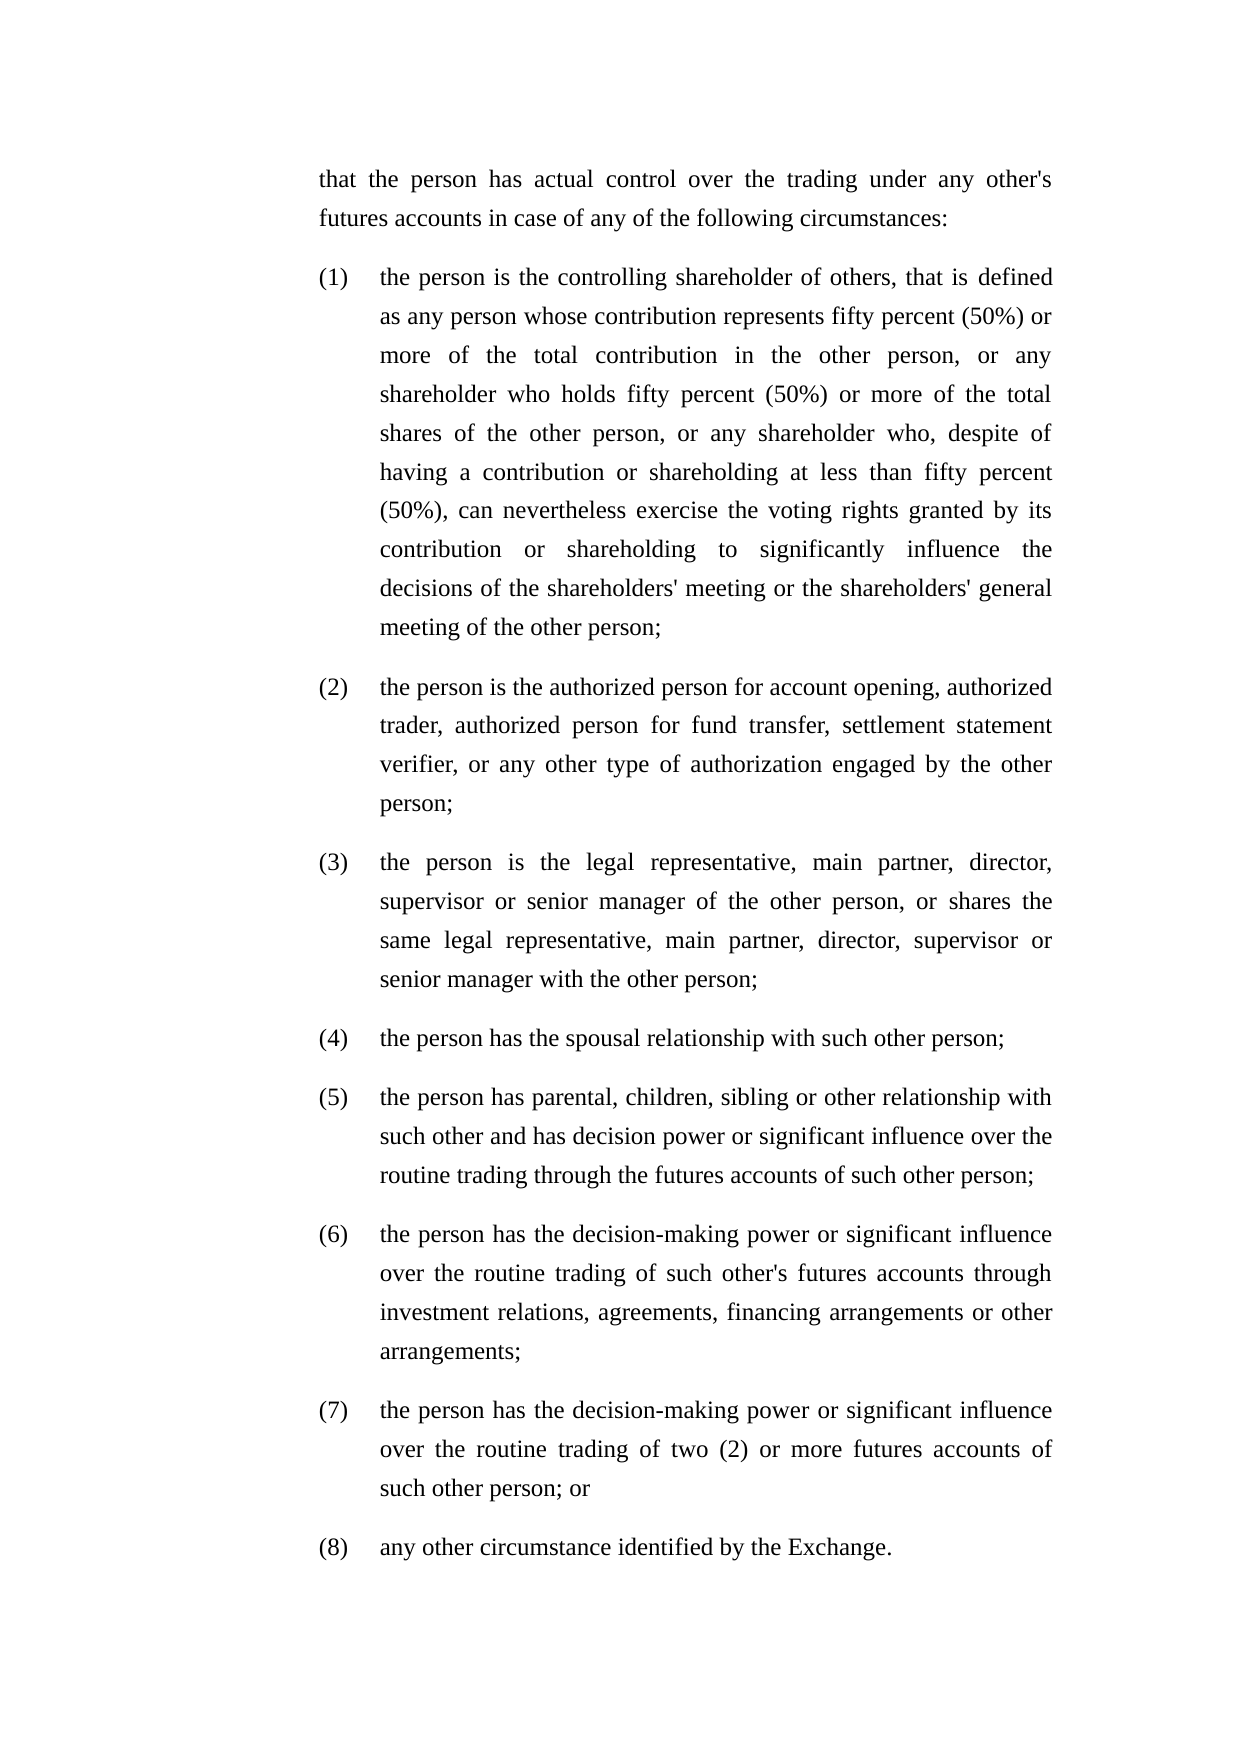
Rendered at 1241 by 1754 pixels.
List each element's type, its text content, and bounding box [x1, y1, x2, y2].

list the person has the decision-making power or significant influence over the routine trading of two (2) or more futures accounts of such other person; or [319, 1393, 1053, 1504]
list any other circumstance identified by the Exchange. [319, 1531, 1053, 1563]
list the person is the authorized person for account opening, authorized trader, authorized person for fund transfer, settlement statement verifier, or any other type of authorization engaged by the other person; [319, 670, 1053, 819]
list the person has parental, children, sibling or other relationship with such other and has decision power or significant influence over the routine trading through the futures accounts of such other person; [319, 1081, 1053, 1191]
list the person is the legal representative, main partner, director, supervisor or senior manager of the other person, or shares the same legal representative, main partner, director, supervisor or senior manager with the other person; [319, 846, 1053, 995]
list the person has the decision-making power or significant influence over the routine trading of such other's futures accounts through investment relations, agreements, financing arrangements or other arrangements; [319, 1218, 1053, 1367]
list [187, 162, 1053, 233]
list the person is the controlling shareholder of others, that is defined as any person whose contribution represents fifty percent (50%) or more of the total contribution in the other person, or any shareholder who holds fifty percent (50%) or more of the total shares of the other person, or any shareholder who, despite of having a contribution or shareholding at less than fifty percent (50%), can nevertheless exercise the voting rights granted by its contribution or shareholding to significantly influence the decisions of the shareholders' meeting or the shareholders' general meeting of the other person; [319, 260, 1053, 643]
list the person has the spousal relationship with such other person; [319, 1022, 1053, 1054]
